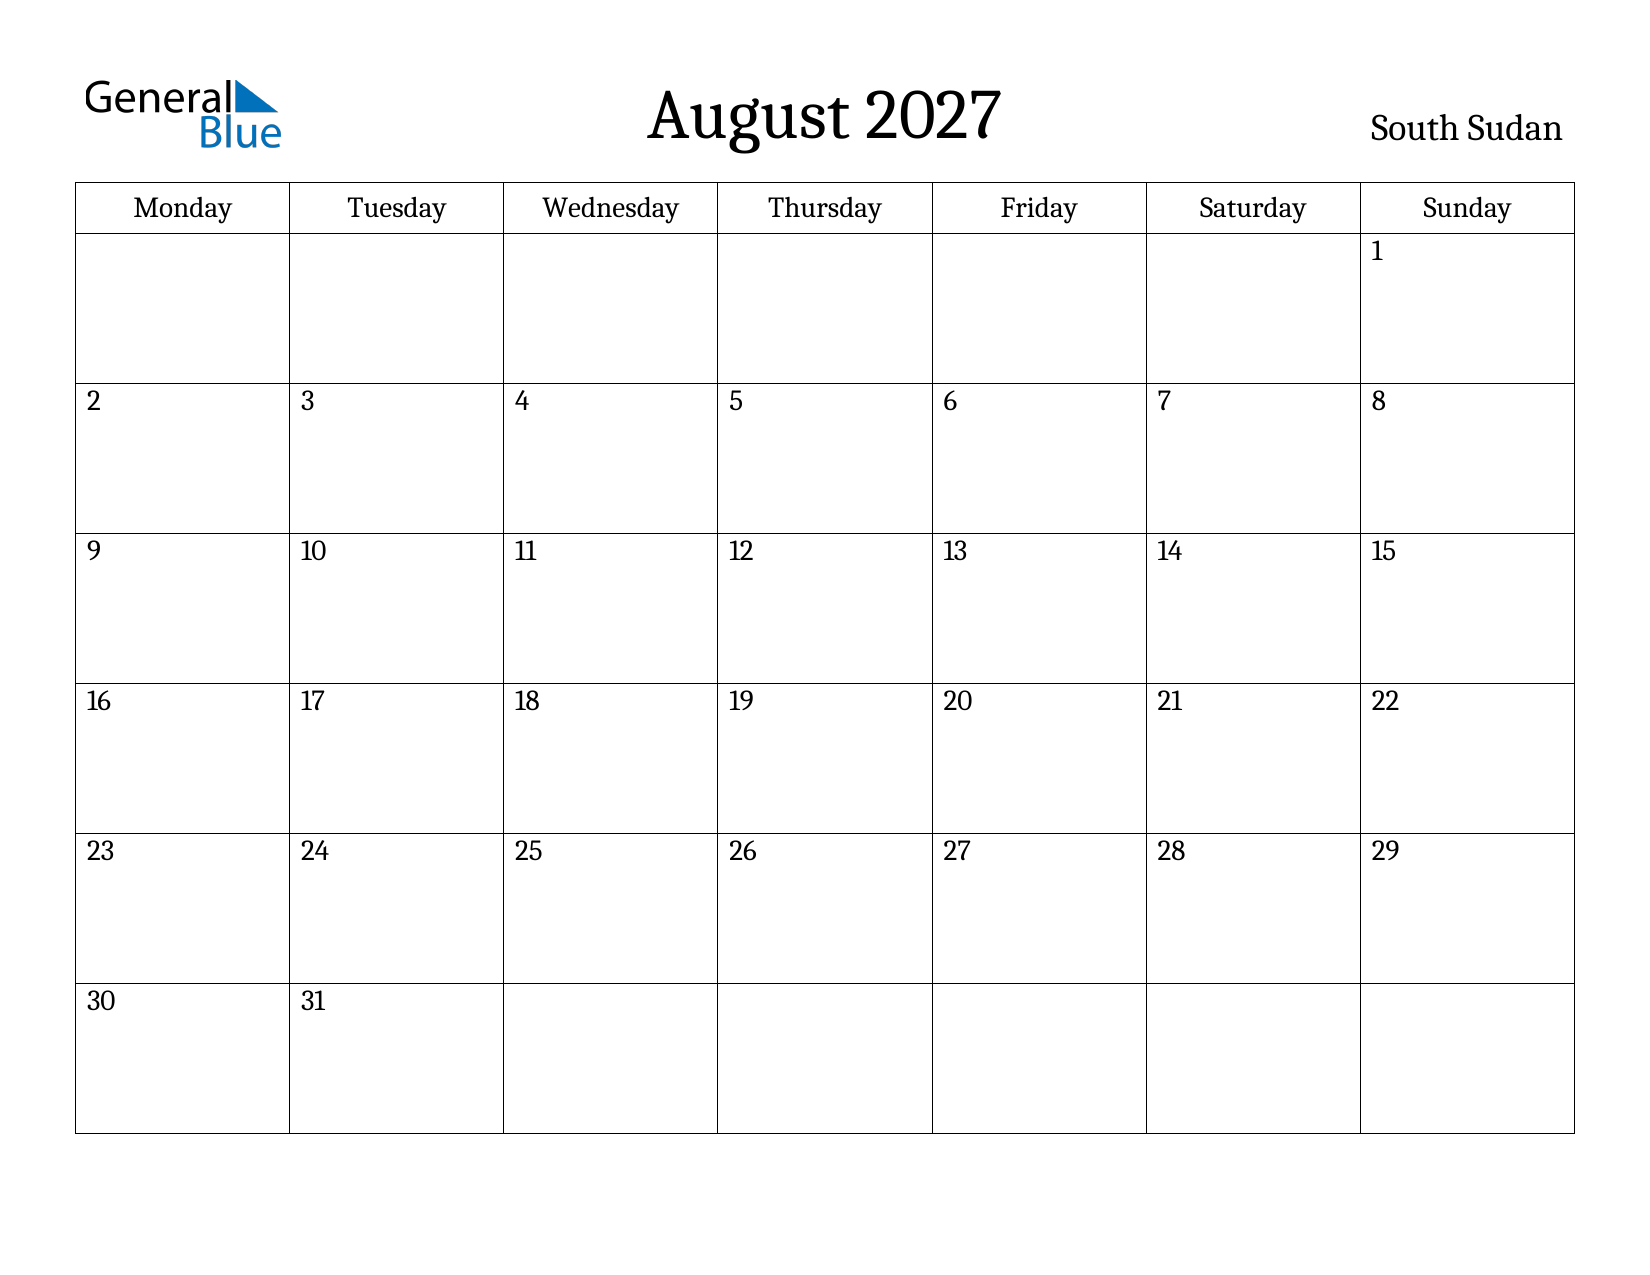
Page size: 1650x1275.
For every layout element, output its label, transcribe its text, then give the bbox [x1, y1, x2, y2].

table_cell [1361, 868, 1574, 983]
table_cell [718, 267, 932, 383]
table_cell [76, 567, 289, 683]
table_cell [718, 417, 932, 533]
table_cell 26 [718, 834, 932, 867]
table_cell [933, 417, 1146, 533]
table_cell [76, 1018, 289, 1133]
table_cell [1147, 1018, 1360, 1133]
table_cell [718, 567, 932, 683]
table_cell 29 [1361, 834, 1574, 867]
table_cell 8 [1361, 384, 1574, 417]
table_header August 2027 [504, 75, 1146, 182]
table_cell 28 [1147, 834, 1360, 867]
table_cell 13 [933, 534, 1146, 567]
table_cell [1147, 267, 1360, 383]
table_cell 14 [1147, 534, 1360, 567]
table_cell 3 [290, 384, 503, 417]
table_cell [718, 1018, 932, 1133]
table_cell 5 [718, 384, 932, 417]
table_cell Wednesday [504, 183, 717, 233]
table_cell 24 [290, 834, 503, 867]
table_cell [933, 984, 1146, 1017]
table_cell [1361, 417, 1574, 533]
table_cell Monday [76, 183, 289, 233]
table_cell [933, 567, 1146, 683]
table_cell [76, 267, 289, 383]
table_cell 11 [504, 534, 717, 567]
table_cell 16 [76, 684, 289, 717]
table_cell 20 [933, 684, 1146, 717]
table_header South Sudan [1146, 75, 1574, 182]
table_cell Friday [933, 183, 1146, 233]
table_cell [76, 717, 289, 833]
table_cell [1361, 984, 1574, 1017]
table_cell [1361, 567, 1574, 683]
table_cell [933, 717, 1146, 833]
table_cell 2 [76, 384, 289, 417]
table_cell [1147, 567, 1360, 683]
table_cell Tuesday [290, 183, 503, 233]
table_cell [504, 717, 717, 833]
table_cell [504, 567, 717, 683]
table_cell [1361, 267, 1574, 383]
table_cell 21 [1147, 684, 1360, 717]
table_cell [1147, 234, 1360, 267]
table_cell 4 [504, 384, 717, 417]
table_cell [290, 267, 503, 383]
table_cell 17 [290, 684, 503, 717]
table_cell [76, 417, 289, 533]
table_cell 25 [504, 834, 717, 867]
table_cell [290, 417, 503, 533]
table_cell 9 [76, 534, 289, 567]
table_cell [1361, 1018, 1574, 1133]
table_cell 22 [1361, 684, 1574, 717]
table_cell [76, 868, 289, 983]
table_cell [933, 1018, 1146, 1133]
table_cell [290, 868, 503, 983]
table_cell 19 [718, 684, 932, 717]
table_cell 12 [718, 534, 932, 567]
table_cell [1147, 717, 1360, 833]
table_cell 18 [504, 684, 717, 717]
table_cell [504, 234, 717, 267]
table_cell [718, 234, 932, 267]
table_cell 6 [933, 384, 1146, 417]
table_cell 10 [290, 534, 503, 567]
table_cell [504, 417, 717, 533]
table_cell Thursday [718, 183, 932, 233]
table_cell [504, 984, 717, 1017]
table_cell [290, 1018, 503, 1133]
table_cell [290, 234, 503, 267]
table_cell [504, 1018, 717, 1133]
table_cell Saturday [1147, 183, 1360, 233]
table_cell 15 [1361, 534, 1574, 567]
table_cell 23 [76, 834, 289, 867]
table_cell [718, 984, 932, 1017]
table_cell [718, 868, 932, 983]
table_cell [504, 267, 717, 383]
table_cell 30 [76, 984, 289, 1017]
picture [86, 80, 281, 148]
table_cell [290, 567, 503, 683]
table_cell 27 [933, 834, 1146, 867]
table_cell 31 [290, 984, 503, 1017]
table_cell [1147, 984, 1360, 1017]
table_cell [1147, 868, 1360, 983]
table_cell [718, 717, 932, 833]
table_cell [290, 717, 503, 833]
table_cell [933, 267, 1146, 383]
table_cell [1361, 717, 1574, 833]
table_cell 1 [1361, 234, 1574, 267]
table_cell Sunday [1361, 183, 1574, 233]
table_cell [933, 868, 1146, 983]
table_cell [504, 868, 717, 983]
table_cell [933, 234, 1146, 267]
table_cell [76, 234, 289, 267]
table_header [76, 75, 503, 182]
table_cell [1147, 417, 1360, 533]
table_cell 7 [1147, 384, 1360, 417]
